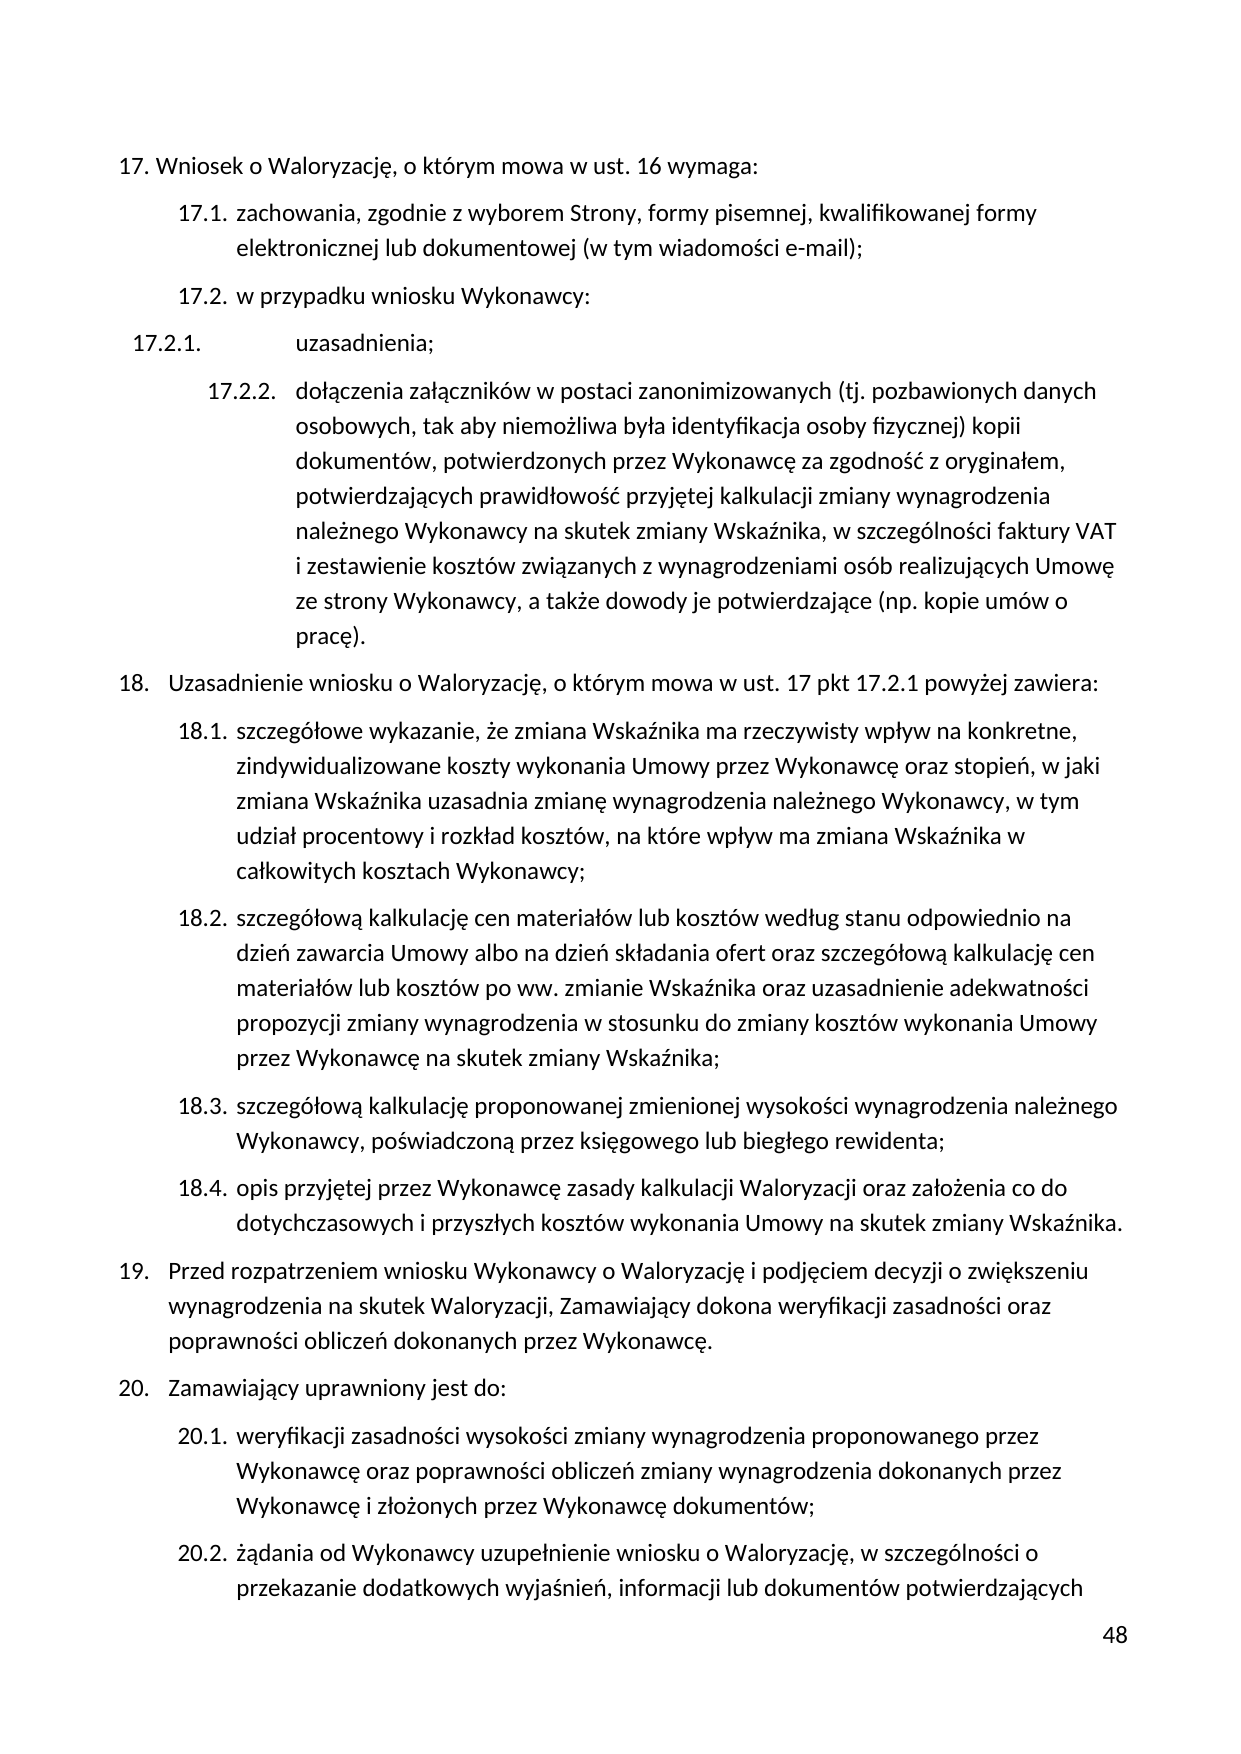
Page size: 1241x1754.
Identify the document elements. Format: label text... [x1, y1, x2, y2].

list Uzasadnienie wniosku o Waloryzację, o którym mowa w ust. 17 pkt 17.2.1 powyżej zawiera: [118, 667, 1128, 698]
list uzasadnienia; [118, 327, 1128, 358]
list weryfikacji zasadności wysokości zmiany wynagrodzenia proponowanego przez Wykonawcę oraz poprawności obliczeń zmiany wynagrodzenia dokonanych przez Wykonawcę i złożonych przez Wykonawcę dokumentów; [177, 1420, 1128, 1521]
list Wniosek o Waloryzację, o którym mowa w ust. 16 wymaga: [118, 150, 1128, 181]
list dołączenia załączników w postaci zanonimizowanych (tj. pozbawionych danych osobowych, tak aby niemożliwa była identyfikacja osoby fizycznej) kopii dokumentów, potwierdzonych przez Wykonawcę za zgodność z oryginałem, potwierdzających prawidłowość przyjętej kalkulacji zmiany wynagrodzenia należnego Wykonawcy na skutek zmiany Wskaźnika, w szczególności faktury VAT i zestawienie kosztów związanych z wynagrodzeniami osób realizujących Umowę ze strony Wykonawcy, a także dowody je potwierdzające (np. kopie umów o pracę). [207, 375, 1128, 651]
list szczegółową kalkulację cen materiałów lub kosztów według stanu odpowiednio na dzień zawarcia Umowy albo na dzień składania ofert oraz szczegółową kalkulację cen materiałów lub kosztów po ww. zmianie Wskaźnika oraz uzasadnienie adekwatności propozycji zmiany wynagrodzenia w stosunku do zmiany kosztów wykonania Umowy przez Wykonawcę na skutek zmiany Wskaźnika; [177, 902, 1128, 1073]
list szczegółową kalkulację proponowanej zmienionej wysokości wynagrodzenia należnego Wykonawcy, poświadczoną przez księgowego lub biegłego rewidenta; [177, 1090, 1128, 1156]
list opis przyjętej przez Wykonawcę zasady kalkulacji Waloryzacji oraz założenia co do dotychczasowych i przyszłych kosztów wykonania Umowy na skutek zmiany Wskaźnika. [177, 1172, 1128, 1238]
list Przed rozpatrzeniem wniosku Wykonawcy o Waloryzację i podjęciem decyzji o zwiększeniu wynagrodzenia na skutek Waloryzacji, Zamawiający dokona weryfikacji zasadności oraz poprawności obliczeń dokonanych przez Wykonawcę. [118, 1255, 1128, 1356]
list w przypadku wniosku Wykonawcy: [177, 280, 1128, 311]
list szczegółowe wykazanie, że zmiana Wskaźnika ma rzeczywisty wpływ na konkretne, zindywidualizowane koszty wykonania Umowy przez Wykonawcę oraz stopień, w jaki zmiana Wskaźnika uzasadnia zmianę wynagrodzenia należnego Wykonawcy, w tym udział procentowy i rozkład kosztów, na które wpływ ma zmiana Wskaźnika w całkowitych kosztach Wykonawcy; [177, 715, 1128, 886]
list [177, 1537, 1128, 1603]
list Zamawiający uprawniony jest do: [118, 1372, 1128, 1403]
list zachowania, zgodnie z wyborem Strony, formy pisemnej, kwalifikowanej formy elektronicznej lub dokumentowej (w tym wiadomości e-mail); [177, 197, 1128, 263]
